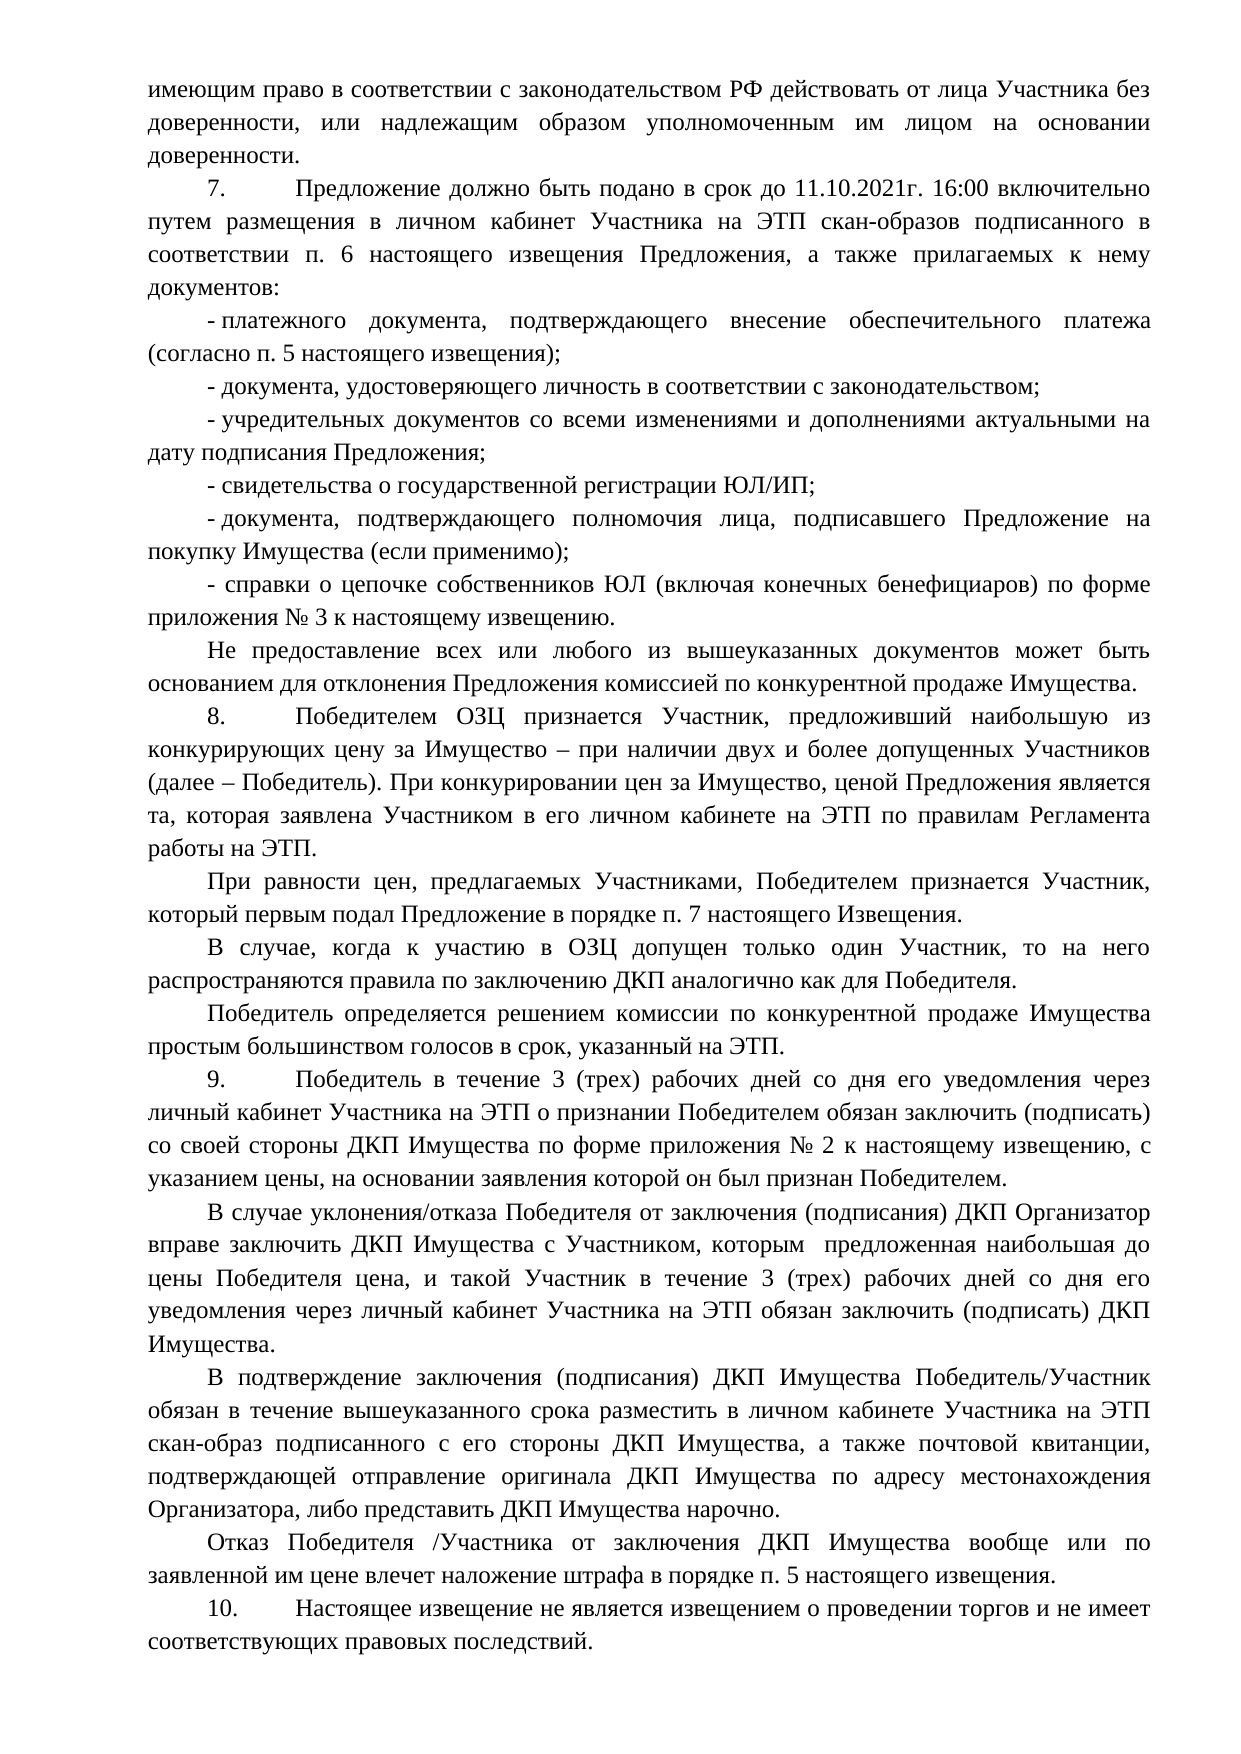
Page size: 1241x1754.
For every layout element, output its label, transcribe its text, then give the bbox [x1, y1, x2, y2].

list В случае, когда к участию в ОЗЦ допущен только один Участник, то на него распространяются правила по заключению ДКП аналогично как для Победителя. [148, 932, 1152, 994]
list Отказ Победителя /Участника от заключения ДКП Имущества вообще или по заявленной им цене влечет наложение штрафа в порядке п. 5 настоящего извещения. [148, 1527, 1152, 1588]
text Победитель определяется решением комиссии по конкурентной продаже Имущества простым большинством голосов в срок, указанный на ЭТП. [148, 998, 1152, 1060]
list В случае уклонения/отказа Победителя от заключения (подписания) ДКП Организатор вправе заключить ДКП Имущества с Участником, которым предложенная наибольшая до цены Победителя цена, и такой Участник в течение 3 (трех) рабочих дней со дня его уведомления через личный кабинет Участника на ЭТП обязан заключить (подписать) ДКП Имущества. [148, 1197, 1152, 1357]
list Победитель в течение 3 (трех) рабочих дней со дня его уведомления через личный кабинет Участника на ЭТП о признании Победителем обязан заключить (подписать) со своей стороны ДКП Имущества по форме приложения № 2 к настоящему извещению, с указанием цены, на основании заявления которой он был признан Победителем. [148, 1064, 1152, 1192]
list Победителем ОЗЦ признается Участник, предложивший наибольшую из конкурирующих цену за Имущество – при наличии двух и более допущенных Участников (далее – Победитель). При конкурировании цен за Имущество, ценой Предложения является та, которая заявлена Участником в его личном кабинете на ЭТП по правилам Регламента работы на ЭТП. [148, 701, 1152, 862]
text Не предоставление всех или любого из вышеуказанных документов может быть основанием для отклонения Предложения комиссией по конкурентной продаже Имущества. [148, 635, 1152, 697]
list Предложение должно быть подано в срок до 11.10.2021г. 16:00 включительно путем размещения в личном кабинет Участника на ЭТП скан-образов подписанного в соответствии п. 6 настоящего извещения Предложения, а также прилагаемых к нему документов: [148, 173, 1152, 301]
text - свидетельства о государственной регистрации ЮЛ/ИП; [148, 470, 1152, 499]
text - учредительных документов со всеми изменениями и дополнениями актуальными на дату подписания Предложения; [148, 404, 1152, 466]
list При равности цен, предлагаемых Участниками, Победителем признается Участник, который первым подал Предложение в порядке п. 7 настоящего Извещения. [148, 866, 1152, 928]
list Настоящее извещение не является извещением о проведении торгов и не имеет соответствующих правовых последствий. [148, 1593, 1152, 1654]
text - документа, подтверждающего полномочия лица, подписавшего Предложение на покупку Имущества (если применимо); [148, 503, 1152, 565]
text - платежного документа, подтверждающего внесение обеспечительного платежа (согласно п. 5 настоящего извещения); [148, 305, 1152, 367]
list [148, 74, 1152, 169]
text - справки о цепочке собственников ЮЛ (включая конечных бенефициаров) по форме приложения № 3 к настоящему извещению. [148, 569, 1152, 631]
text - документа, удостоверяющего личность в соответствии с законодательством; [148, 371, 1152, 400]
list В подтверждение заключения (подписания) ДКП Имущества Победитель/Участник обязан в течение вышеуказанного срока разместить в личном кабинете Участника на ЭТП скан-образ подписанного с его стороны ДКП Имущества, а также почтовой квитанции, подтверждающей отправление оригинала ДКП Имущества по адресу местонахождения Организатора, либо представить ДКП Имущества нарочно. [148, 1362, 1152, 1522]
